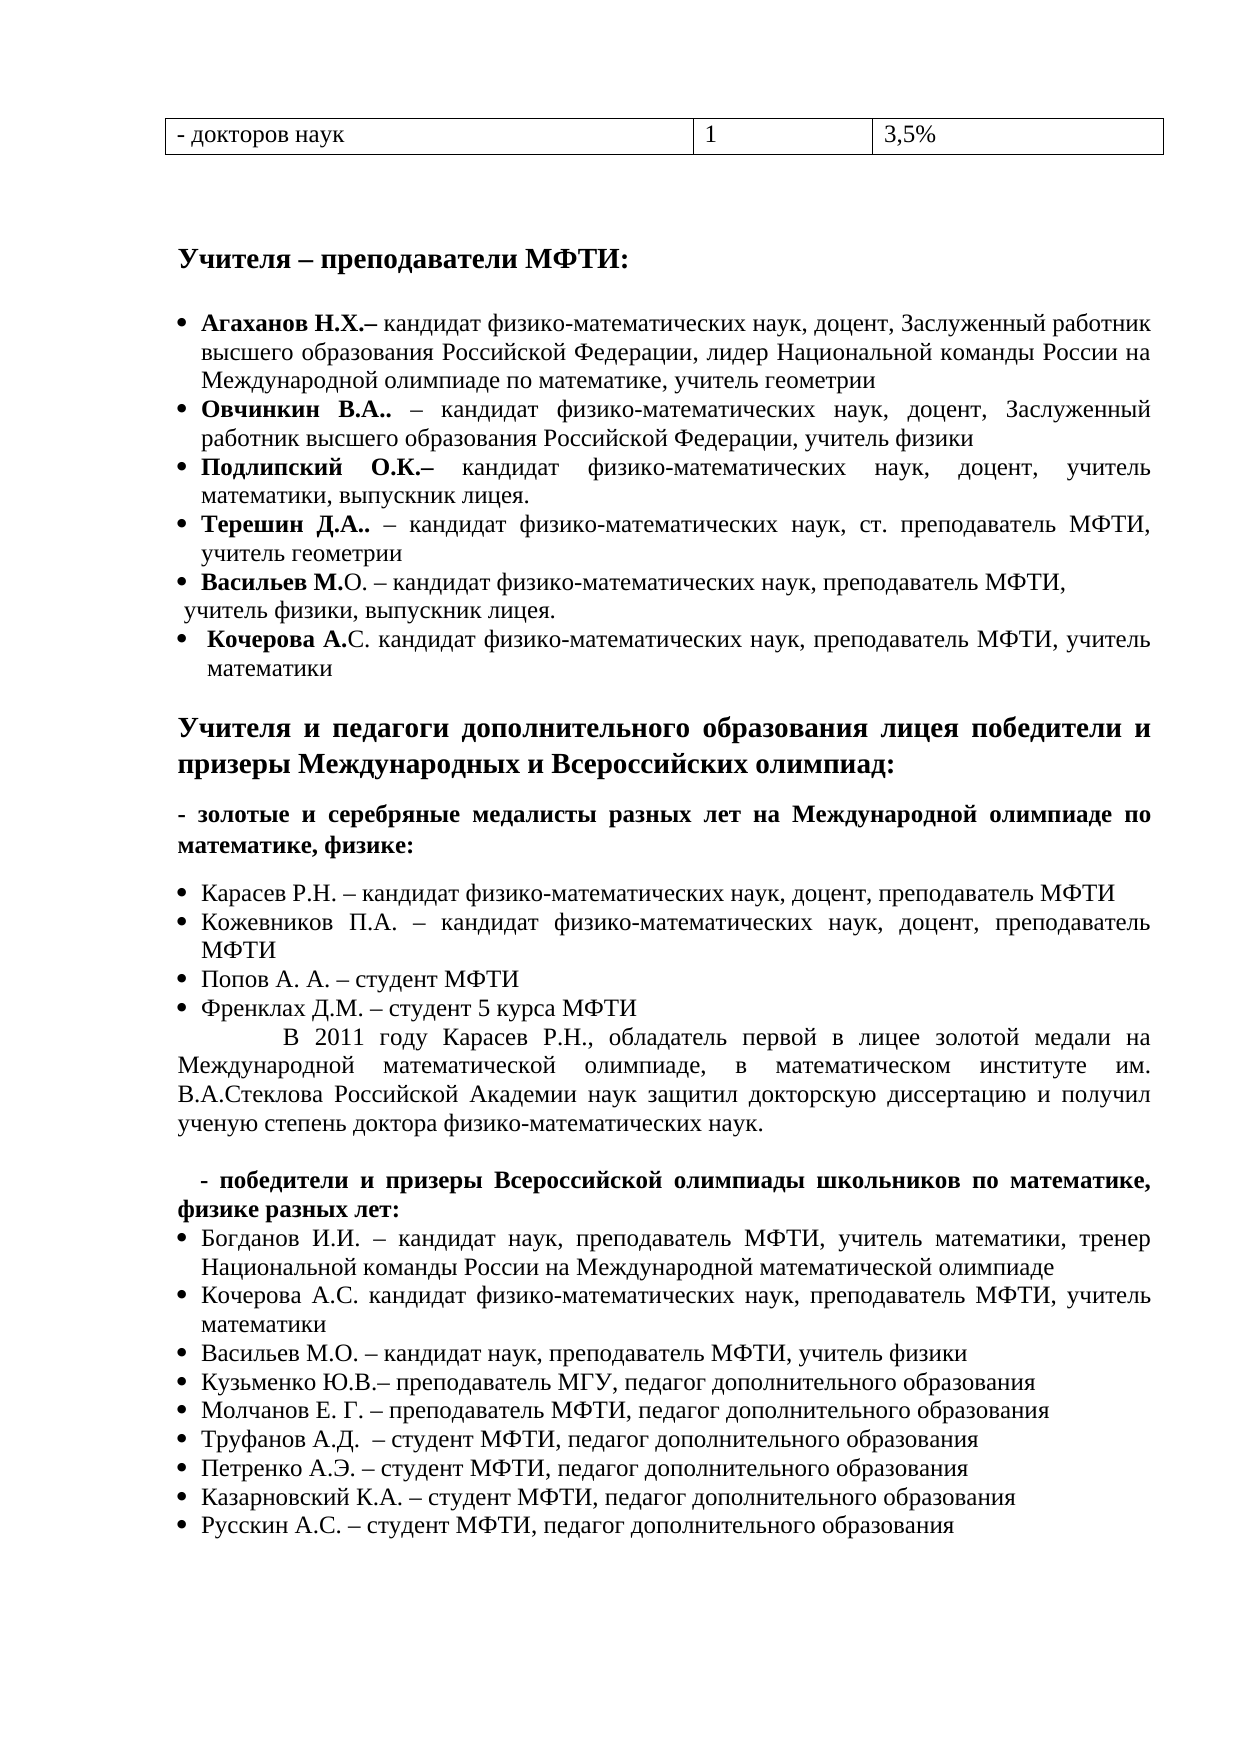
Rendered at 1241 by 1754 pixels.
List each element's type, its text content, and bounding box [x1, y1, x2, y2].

list Терешин Д.А.. – кандидат физико-математических наук, ст. преподаватель МФТИ, учитель геометрии [177, 509, 1152, 567]
list Русскин А.С. – студент МФТИ, педагог дополнительного образования [177, 1511, 1152, 1539]
list Подлипский О.К.– кандидат физико-математических наук, доцент, учитель математики, выпускник лицея. [177, 452, 1152, 509]
text учитель физики, выпускник лицея. [177, 595, 1152, 624]
text В 2011 году Карасев Р.Н., обладатель первой в лицее золотой медали на Международной математической олимпиаде, в математическом институте им. В.А.Стеклова Российской Академии наук защитил докторскую диссертацию и получил ученую степень доктора физико-математических наук. [177, 1022, 1152, 1137]
list Казарновский К.А. – студент МФТИ, педагог дополнительного образования [177, 1482, 1152, 1511]
text Учителя – преподаватели МФТИ: [177, 241, 1152, 274]
list Васильев М.О. – кандидат наук, преподаватель МФТИ, учитель физики [177, 1338, 1152, 1367]
list Попов А. А. – студент МФТИ [177, 964, 1152, 993]
list Кочерова А.С. кандидат физико-математических наук, преподаватель МФТИ, учитель математики [177, 1281, 1152, 1338]
list Кузьменко Ю.В.– преподаватель МГУ, педагог дополнительного образования [177, 1367, 1152, 1396]
list Учителя и педагоги дополнительного образования лицея победители и призеры Международных и Всероссийских олимпиад: [177, 710, 1152, 780]
list Васильев М.О. – кандидат физико-математических наук, преподаватель МФТИ, [177, 567, 1152, 595]
table_cell 3,5% [873, 119, 1163, 153]
list - золотые и серебряные медалисты разных лет на Международной олимпиаде по математике, физике: [177, 799, 1152, 859]
list Кожевников П.А. – кандидат физико-математических наук, доцент, преподаватель МФТИ [177, 907, 1152, 964]
list Карасев Р.Н. – кандидат физико-математических наук, доцент, преподаватель МФТИ [177, 878, 1152, 907]
table_cell - докторов наук [166, 119, 693, 153]
list Молчанов Е. Г. – преподаватель МФТИ, педагог дополнительного образования [177, 1396, 1152, 1424]
list Агаханов Н.Х.– кандидат физико-математических наук, доцент, Заслуженный работник высшего образования Российской Федерации, лидер Национальной команды России на Международной олимпиаде по математике, учитель геометрии [177, 308, 1152, 394]
list Френклах Д.М. – студент 5 курса МФТИ [177, 993, 1152, 1022]
list Кочерова А.С. кандидат физико-математических наук, преподаватель МФТИ, учитель математики [177, 624, 1152, 682]
list Труфанов А.Д. – студент МФТИ, педагог дополнительного образования [177, 1424, 1152, 1453]
text - победители и призеры Всероссийской олимпиады школьников по математике, физике разных лет: [177, 1166, 1152, 1223]
table_cell 1 [694, 119, 872, 153]
list Богданов И.И. – кандидат наук, преподаватель МФТИ, учитель математики, тренер Национальной команды России на Международной математической олимпиаде [177, 1223, 1152, 1281]
list Овчинкин В.А.. – кандидат физико-математических наук, доцент, Заслуженный работник высшего образования Российской Федерации, учитель физики [177, 394, 1152, 452]
list Петренко А.Э. – студент МФТИ, педагог дополнительного образования [177, 1453, 1152, 1482]
